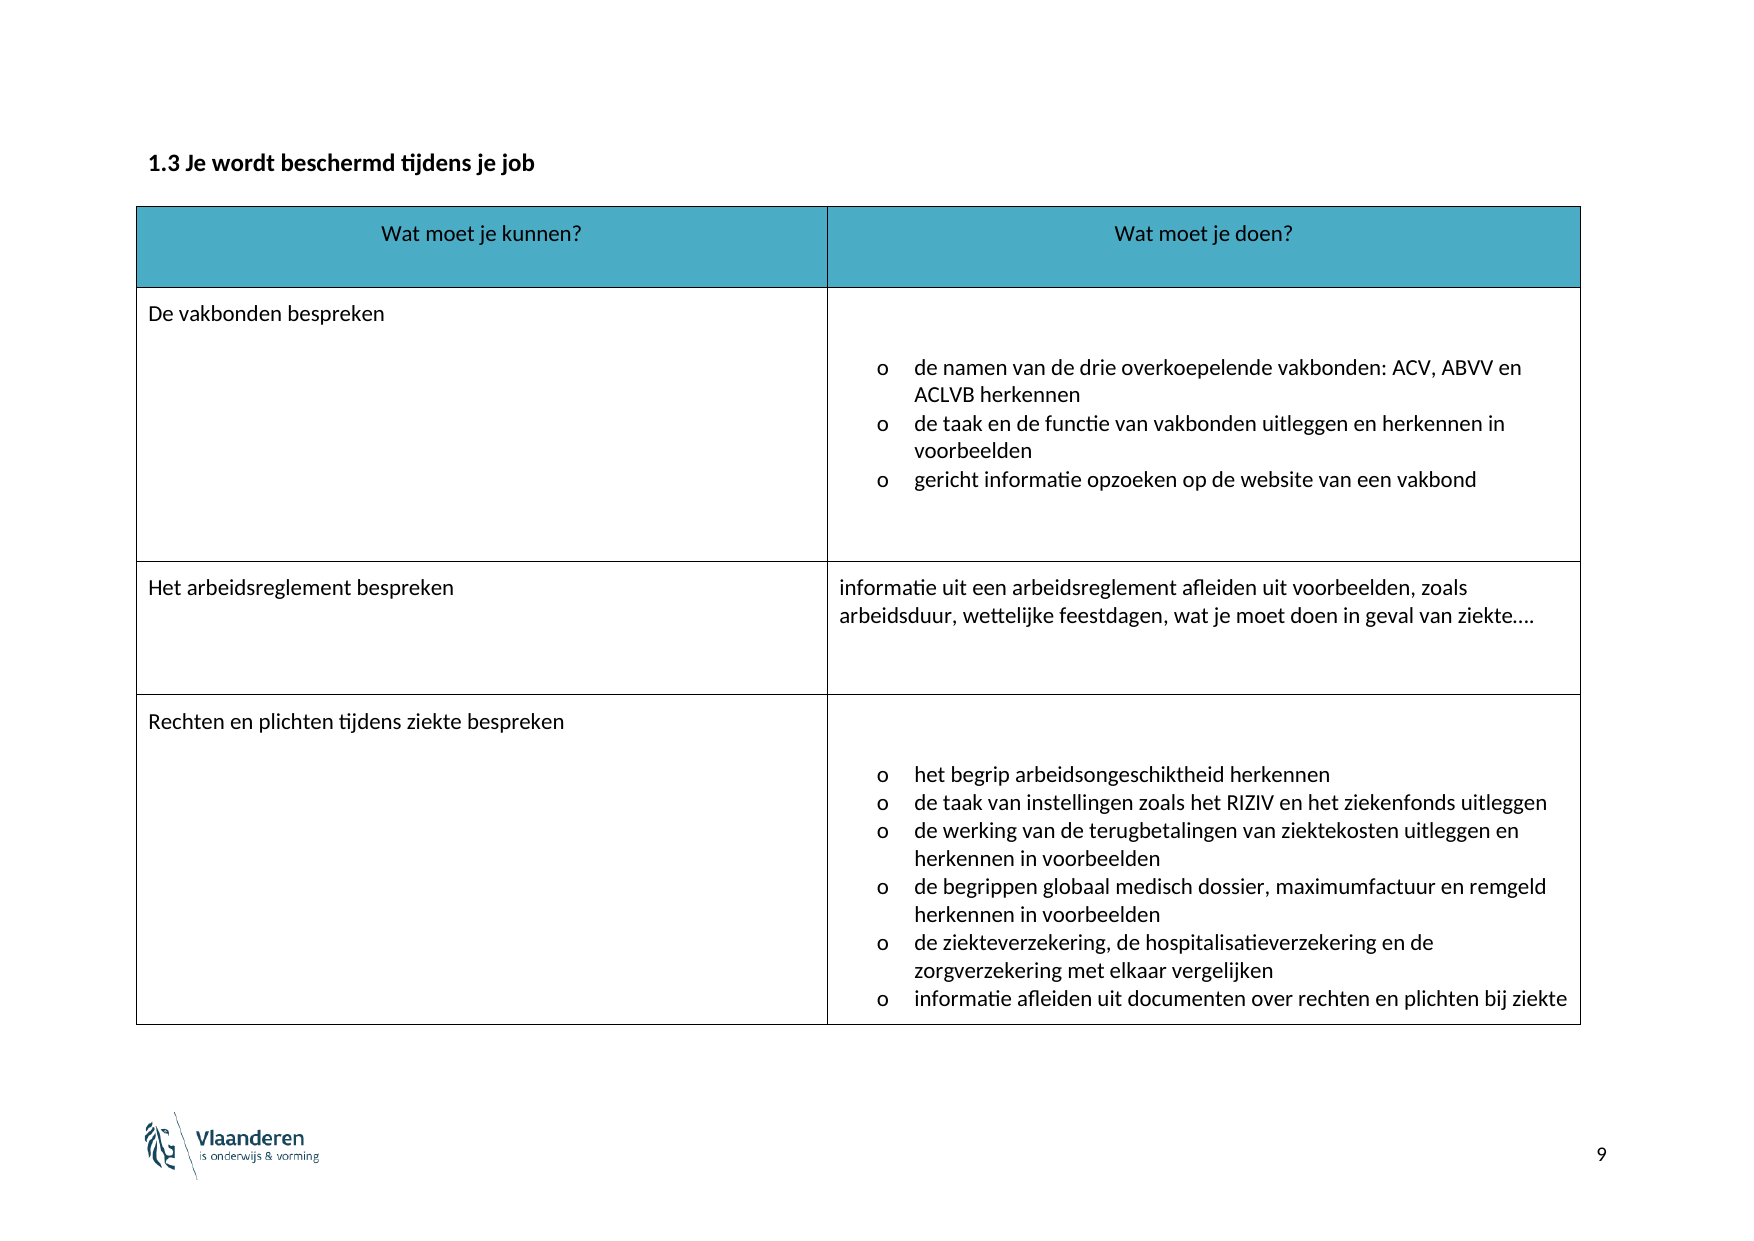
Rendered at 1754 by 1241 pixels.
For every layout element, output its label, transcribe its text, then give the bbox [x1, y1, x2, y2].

table_header Wat moet je kunnen? [137, 207, 827, 287]
table_header Wat moet je doen? [828, 207, 1580, 287]
table_cell informatie uit een arbeidsreglement afleiden uit voorbeelden, zoals arbeidsduur, wettelijke feestdagen, wat je moet doen in geval van ziekte…. [828, 562, 1580, 694]
picture [144, 1112, 327, 1180]
table_cell Rechten en plichten tijdens ziekte bespreken [137, 695, 827, 1024]
text 1.3 Je wordt beschermd tijdens je job [148, 148, 1606, 178]
table_cell Het arbeidsreglement bespreken [137, 562, 827, 694]
table_cell de namen van de drie overkoepelende vakbonden: ACV, ABVV en ACLVB herkennen de taak en de functie van vakbonden uitleggen en herkennen in voorbeelden gericht informatie opzoeken op de website van een vakbond [828, 288, 1580, 561]
table_cell De vakbonden bespreken [137, 288, 827, 561]
